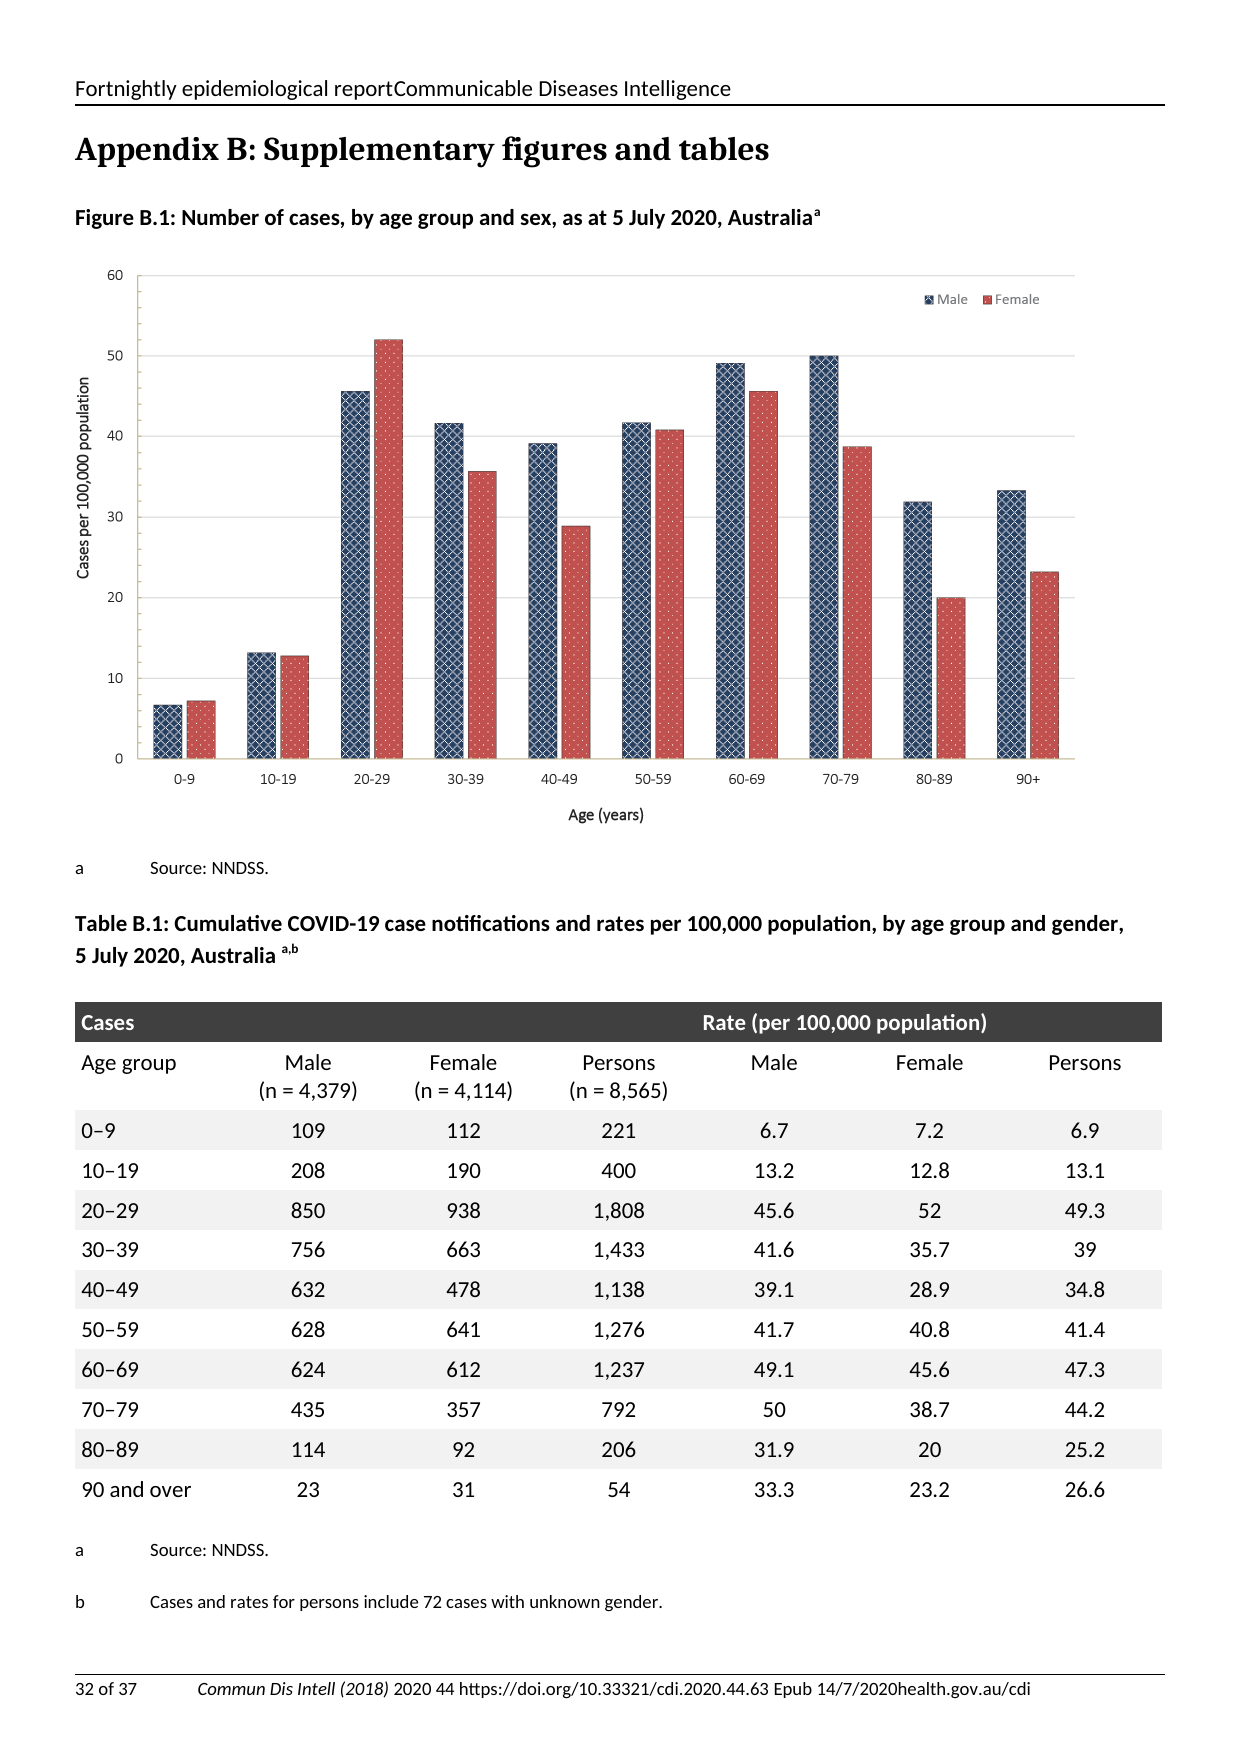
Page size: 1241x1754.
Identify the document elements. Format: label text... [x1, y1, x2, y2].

table_cell 190 [386, 1150, 541, 1190]
table_cell 7.2 [852, 1110, 1007, 1150]
table_cell 478 [386, 1270, 541, 1309]
table_cell 13.1 [1007, 1150, 1162, 1190]
table_cell 41.7 [696, 1310, 852, 1349]
table_header Cases [75, 1002, 696, 1042]
table_cell 70–79 [75, 1389, 230, 1429]
table_cell Male [696, 1042, 852, 1110]
table_cell 40–49 [75, 1270, 230, 1309]
table_cell Female (n = 4,114) [386, 1042, 541, 1110]
table_cell 1,276 [541, 1310, 696, 1349]
table_cell 23 [230, 1469, 386, 1509]
table_cell 756 [230, 1230, 386, 1269]
table_cell 35.7 [852, 1230, 1007, 1269]
table_cell 1,433 [541, 1230, 696, 1269]
table_cell 30–39 [75, 1230, 230, 1269]
table_cell 628 [230, 1310, 386, 1349]
table_cell 435 [230, 1389, 386, 1429]
table_cell 31.9 [696, 1429, 852, 1469]
table_cell 1,138 [541, 1270, 696, 1309]
table_cell 47.3 [1007, 1349, 1162, 1389]
table_cell 641 [386, 1310, 541, 1349]
table_cell 39 [1007, 1230, 1162, 1269]
table_cell Persons (n = 8,565) [541, 1042, 696, 1110]
table_cell 90 and over [75, 1469, 230, 1509]
text a Source: NNDSS. [75, 1538, 1165, 1561]
subtitle Appendix B: Supplementary figures and tables [75, 130, 1165, 168]
table_cell 33.3 [696, 1469, 852, 1509]
table_cell 80–89 [75, 1429, 230, 1469]
table_cell 41.4 [1007, 1310, 1162, 1349]
table_cell 92 [386, 1429, 541, 1469]
table_cell 52 [852, 1190, 1007, 1230]
table_cell 6.7 [696, 1110, 852, 1150]
text b Cases and rates for persons include 72 cases with unknown gender. [75, 1590, 1165, 1613]
table_cell 49.3 [1007, 1190, 1162, 1230]
table_cell Male (n = 4,379) [230, 1042, 386, 1110]
table_cell 50 [696, 1389, 852, 1429]
table_cell 49.1 [696, 1349, 852, 1389]
table_cell 50–59 [75, 1310, 230, 1349]
table_cell 38.7 [852, 1389, 1007, 1429]
text Figure B.1: Number of cases, by age group and sex, as at 5 July 2020, Australiaa [75, 203, 1165, 231]
table_cell 357 [386, 1389, 541, 1429]
table_cell 938 [386, 1190, 541, 1230]
picture [75, 264, 1079, 824]
table_cell 45.6 [852, 1349, 1007, 1389]
table_cell 1,808 [541, 1190, 696, 1230]
table_header Rate (per 100,000 population) [696, 1002, 1162, 1042]
table_cell 26.6 [1007, 1469, 1162, 1509]
table_cell 400 [541, 1150, 696, 1190]
table_cell 44.2 [1007, 1389, 1162, 1429]
table_cell 850 [230, 1190, 386, 1230]
table_cell 624 [230, 1349, 386, 1389]
table_cell 23.2 [852, 1469, 1007, 1509]
table_cell 114 [230, 1429, 386, 1469]
table_cell 1,237 [541, 1349, 696, 1389]
table_cell 28.9 [852, 1270, 1007, 1309]
table_cell 612 [386, 1349, 541, 1389]
table_cell 6.9 [1007, 1110, 1162, 1150]
table_cell 663 [386, 1230, 541, 1269]
table_cell 109 [230, 1110, 386, 1150]
table_cell 39.1 [696, 1270, 852, 1309]
table_cell Female [852, 1042, 1007, 1110]
table_cell Age group [75, 1042, 230, 1110]
table_cell 54 [541, 1469, 696, 1509]
table_cell 206 [541, 1429, 696, 1469]
table_cell 25.2 [1007, 1429, 1162, 1469]
table_cell 34.8 [1007, 1270, 1162, 1309]
table_cell 20–29 [75, 1190, 230, 1230]
table_cell 10–19 [75, 1150, 230, 1190]
text a Source: NNDSS. [75, 857, 1165, 879]
table_cell 45.6 [696, 1190, 852, 1230]
table_cell 208 [230, 1150, 386, 1190]
table_cell 792 [541, 1389, 696, 1429]
table_cell 632 [230, 1270, 386, 1309]
text Table B.1: Cumulative COVID-19 case notifications and rates per 100,000 population, by age group and gender, 5 July 2020, Australia a,b [75, 909, 1165, 969]
table_cell 12.8 [852, 1150, 1007, 1190]
table_cell 60–69 [75, 1349, 230, 1389]
table_cell 221 [541, 1110, 696, 1150]
table_cell 112 [386, 1110, 541, 1150]
table_cell 0–9 [75, 1110, 230, 1150]
table_cell 40.8 [852, 1310, 1007, 1349]
table_cell 20 [852, 1429, 1007, 1469]
table_cell Persons [1007, 1042, 1162, 1110]
table_cell 41.6 [696, 1230, 852, 1269]
table_cell 13.2 [696, 1150, 852, 1190]
table_cell 31 [386, 1469, 541, 1509]
